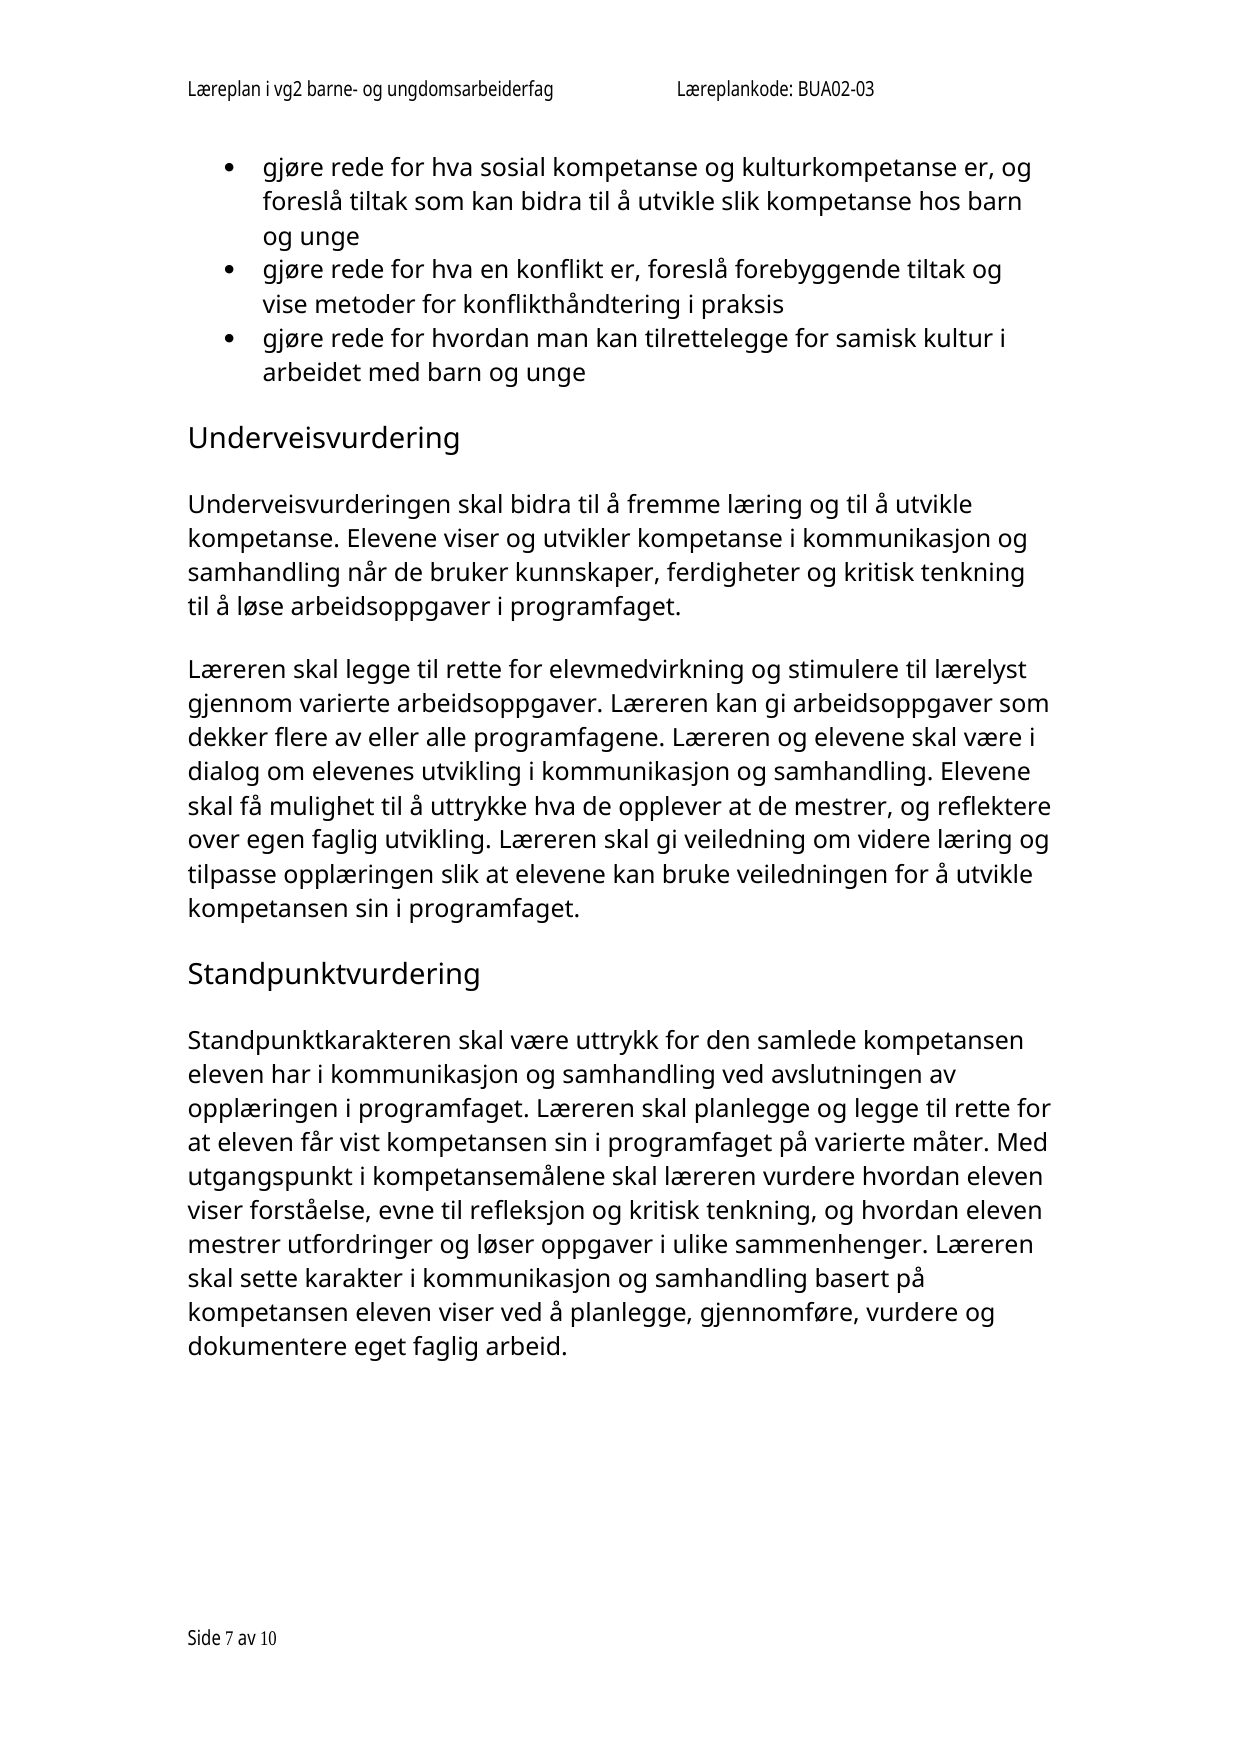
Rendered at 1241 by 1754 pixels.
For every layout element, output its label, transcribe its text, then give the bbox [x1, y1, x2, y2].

list gjøre rede for hva sosial kompetanse og kulturkompetanse er, og foreslå tiltak som kan bidra til å utvikle slik kompetanse hos barn og unge [225, 150, 1053, 252]
text Læreren skal legge til rette for elevmedvirkning og stimulere til lærelyst gjennom varierte arbeidsoppgaver. Læreren kan gi arbeidsoppgaver som dekker flere av eller alle programfagene. Læreren og elevene skal være i dialog om elevenes utvikling i kommunikasjon og samhandling. Elevene skal få mulighet til å uttrykke hva de opplever at de mestrer, og reflektere over egen faglig utvikling. Læreren skal gi veiledning om videre læring og tilpasse opplæringen slik at elevene kan bruke veiledningen for å utvikle kompetansen sin i programfaget. [187, 652, 1053, 924]
list gjøre rede for hva en konflikt er, foreslå forebyggende tiltak og vise metoder for konflikthåndtering i praksis [225, 252, 1053, 320]
text Underveisvurderingen skal bidra til å fremme læring og til å utvikle kompetanse. Elevene viser og utvikler kompetanse i kommunikasjon og samhandling når de bruker kunnskaper, ferdigheter og kritisk tenkning til å løse arbeidsoppgaver i programfaget. [187, 486, 1053, 623]
subtitle Standpunktvurdering [187, 953, 1053, 993]
text Standpunktkarakteren skal være uttrykk for den samlede kompetansen eleven har i kommunikasjon og samhandling ved avslutningen av opplæringen i programfaget. Læreren skal planlegge og legge til rette for at eleven får vist kompetansen sin i programfaget på varierte måter. Med utgangspunkt i kompetansemålene skal læreren vurdere hvordan eleven viser forståelse, evne til refleksjon og kritisk tenkning, og hvordan eleven mestrer utfordringer og løser oppgaver i ulike sammenhenger. Læreren skal sette karakter i kommunikasjon og samhandling basert på kompetansen eleven viser ved å planlegge, gjennomføre, vurdere og dokumentere eget faglig arbeid. [187, 1022, 1053, 1363]
list gjøre rede for hvordan man kan tilrettelegge for samisk kultur i arbeidet med barn og unge [225, 320, 1053, 388]
subtitle Underveisvurdering [187, 418, 1053, 457]
